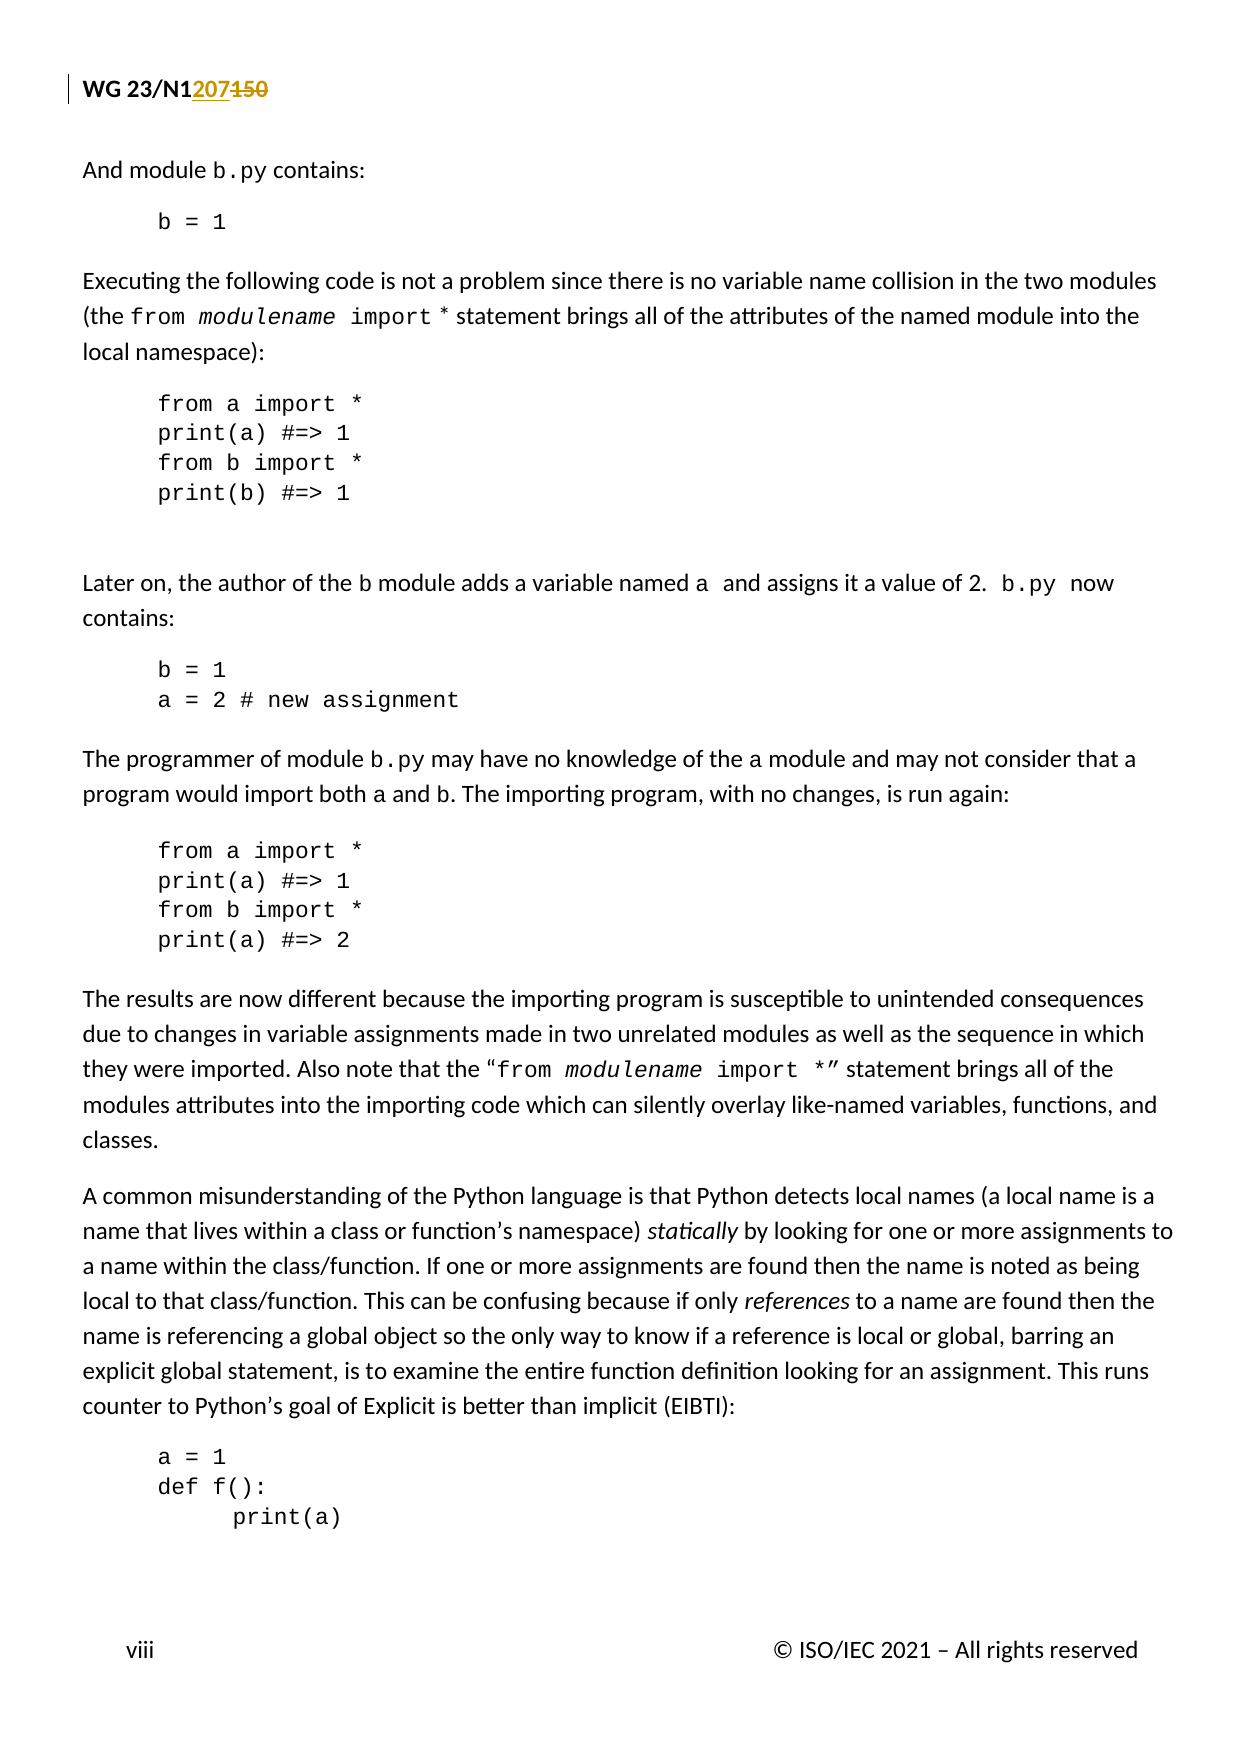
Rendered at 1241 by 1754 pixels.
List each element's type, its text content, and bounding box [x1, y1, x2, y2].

text print(a) #=> 2 [82, 929, 1182, 954]
text from a import * [82, 839, 1182, 865]
text And module b.py contains: [82, 154, 1182, 185]
text b = 1 [157, 211, 1182, 237]
text The results are now different because the importing program is susceptible to unintended consequences due to changes in variable assignments made in two unrelated modules as well as the sequence in which they were imported. Also note that the “from modulename import *” statement brings all of the modules attributes into the importing code which can silently overlay like-named variables, functions, and classes. [82, 983, 1182, 1154]
text from b import * [157, 451, 1182, 477]
text from b import * [82, 899, 1182, 925]
text print(a) [82, 1505, 1182, 1531]
text print(b) #=> 1 [157, 481, 1182, 507]
text Executing the following code is not a problem since there is no variable name collision in the two modules (the from modulename import * statement brings all of the attributes of the named module into the local namespace): [82, 265, 1182, 367]
text from a import * [157, 392, 1182, 418]
text Later on, the author of the b module adds a variable named a and assigns it a value of 2. b.py now contains: [82, 567, 1182, 633]
text A common misunderstanding of the Python language is that Python detects local names (a local name is a name that lives within a class or function’s namespace) statically by looking for one or more assignments to a name within the class/function. If one or more assignments are found then the name is noted as being local to that class/function. This can be confusing because if only references to a name are found then the name is referencing a global object so the only way to know if a reference is local or global, barring an explicit global statement, is to examine the entire function definition looking for an assignment. This runs counter to Python’s goal of Explicit is better than implicit (EIBTI): [82, 1180, 1182, 1420]
text a = 2 # new assignment [82, 688, 1182, 714]
text The programmer of module b.py may have no knowledge of the a module and may not consider that a program would import both a and b. The importing program, with no changes, is run again: [82, 743, 1182, 810]
text b = 1 [82, 658, 1182, 684]
text print(a) #=> 1 [82, 869, 1182, 895]
text def f(): [82, 1476, 1182, 1501]
text print(a) #=> 1 [157, 422, 1182, 448]
text a = 1 [82, 1446, 1182, 1472]
